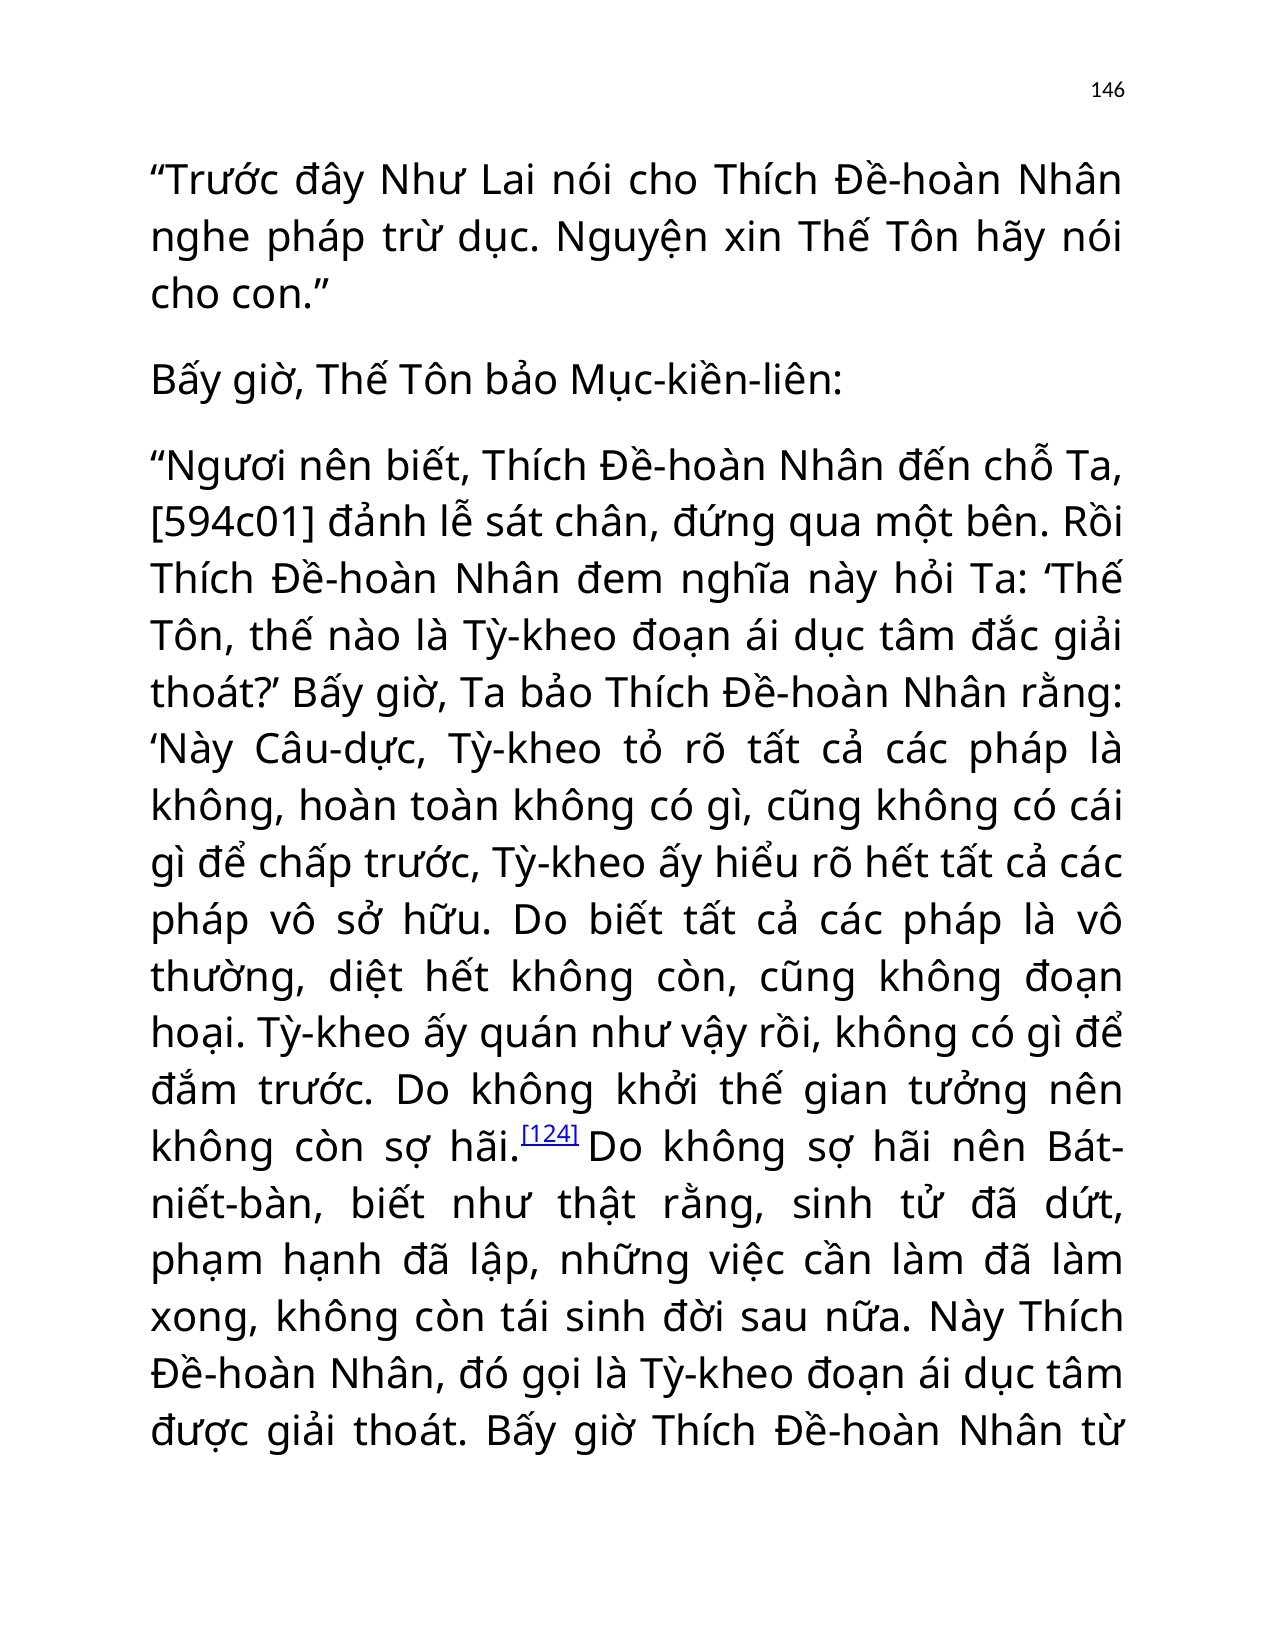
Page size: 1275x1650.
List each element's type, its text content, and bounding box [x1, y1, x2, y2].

text Bấy giờ, Thế Tôn bảo Mục-kiền-liên: [150, 349, 1125, 406]
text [150, 435, 1125, 1457]
text “Trước đây Như Lai nói cho Thích Đề-hoàn Nhân nghe pháp trừ dục. Nguyện xin Thế Tôn hãy nói cho con.” [150, 150, 1125, 320]
